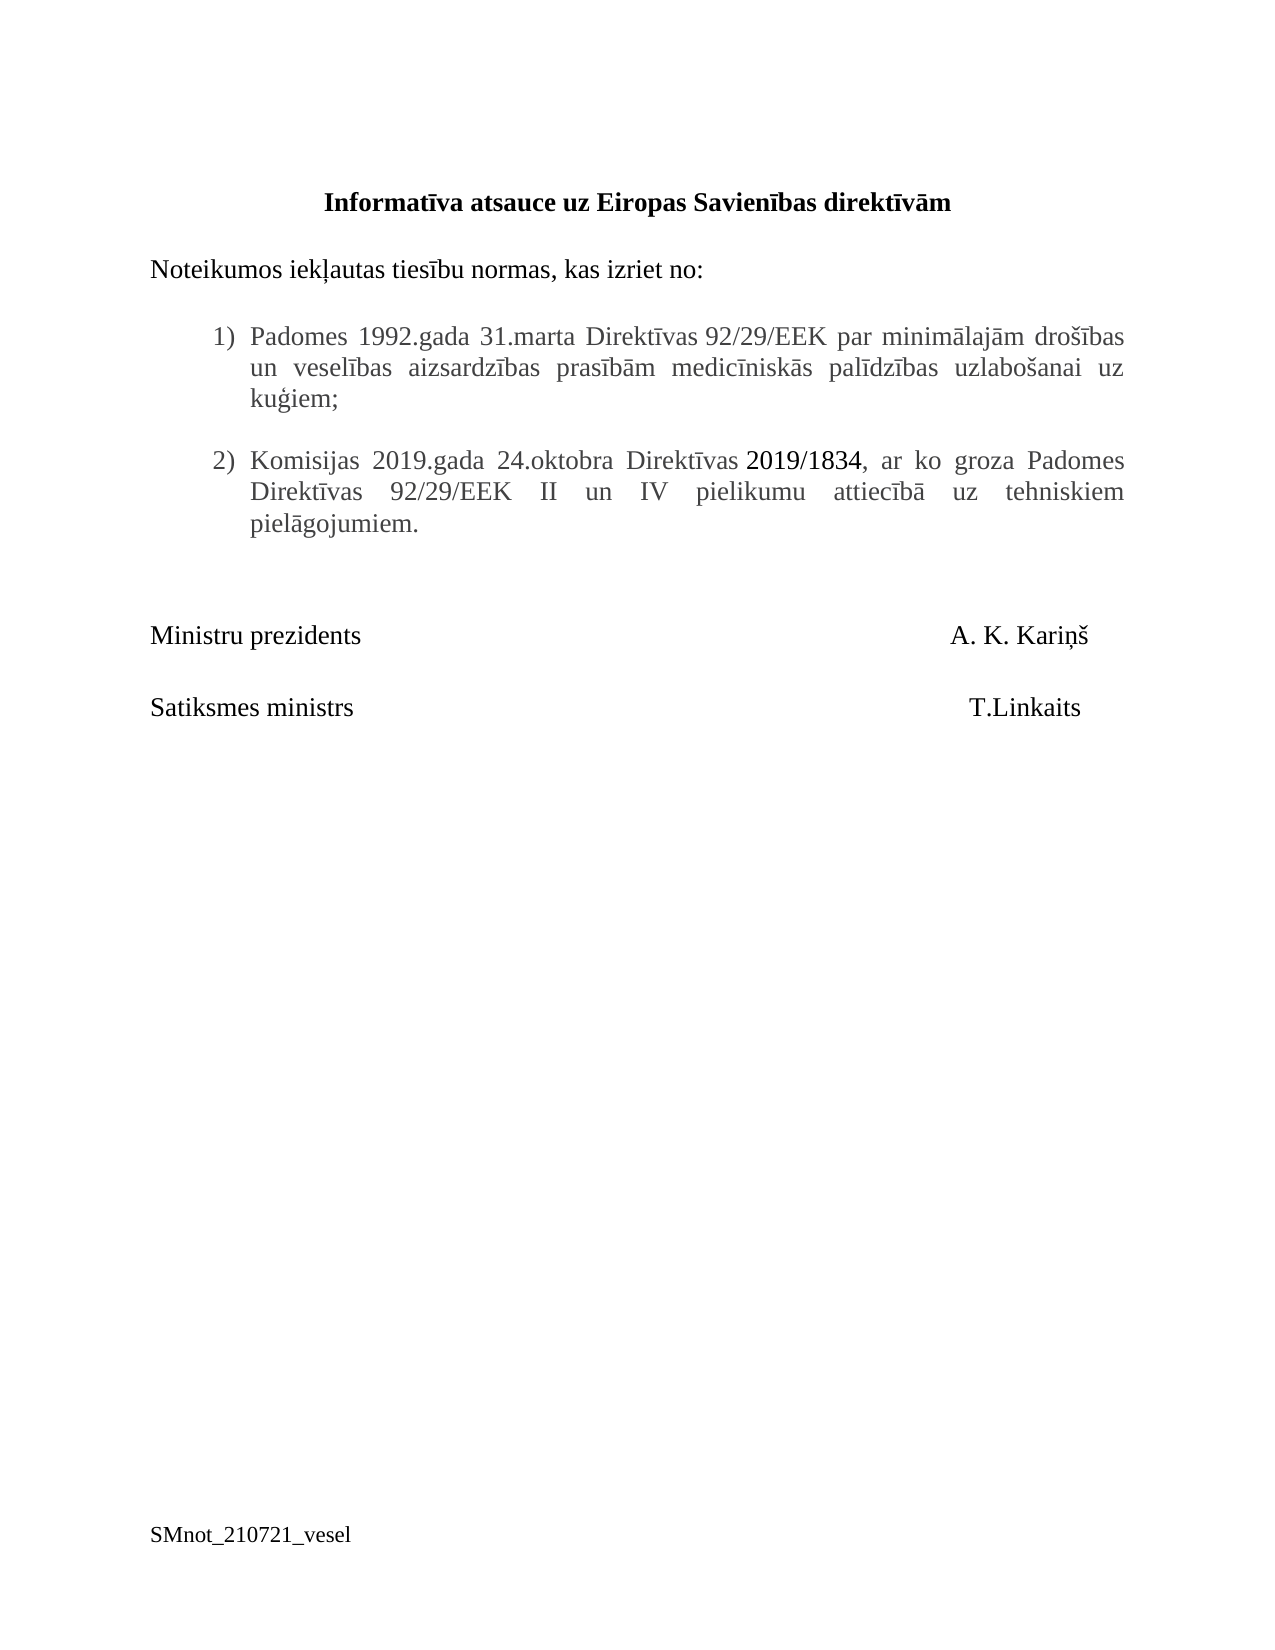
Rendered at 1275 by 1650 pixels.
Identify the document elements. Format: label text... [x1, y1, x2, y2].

text Informatīva atsauce uz Eiropas Savienības direktīvām [150, 186, 1125, 217]
list Komisijas 2019.gada 24.oktobra Direktīvas 2019/1834, ar ko groza Padomes Direktīvas 92/29/EEK II un IV pielikumu attiecībā uz tehniskiem pielāgojumiem. [212, 444, 1125, 538]
list Padomes 1992.gada 31.marta Direktīvas 92/29/EEK par minimālajām drošības un veselības aizsardzības prasībām medicīniskās palīdzības uzlabošanai uz kuģiem; [212, 320, 1125, 413]
text Noteikumos iekļautas tiesību normas, kas izriet no: [150, 253, 1125, 284]
text Ministru prezidents A. K. Kariņš [150, 619, 1125, 650]
text Satiksmes ministrs T.Linkaits [150, 691, 1125, 722]
